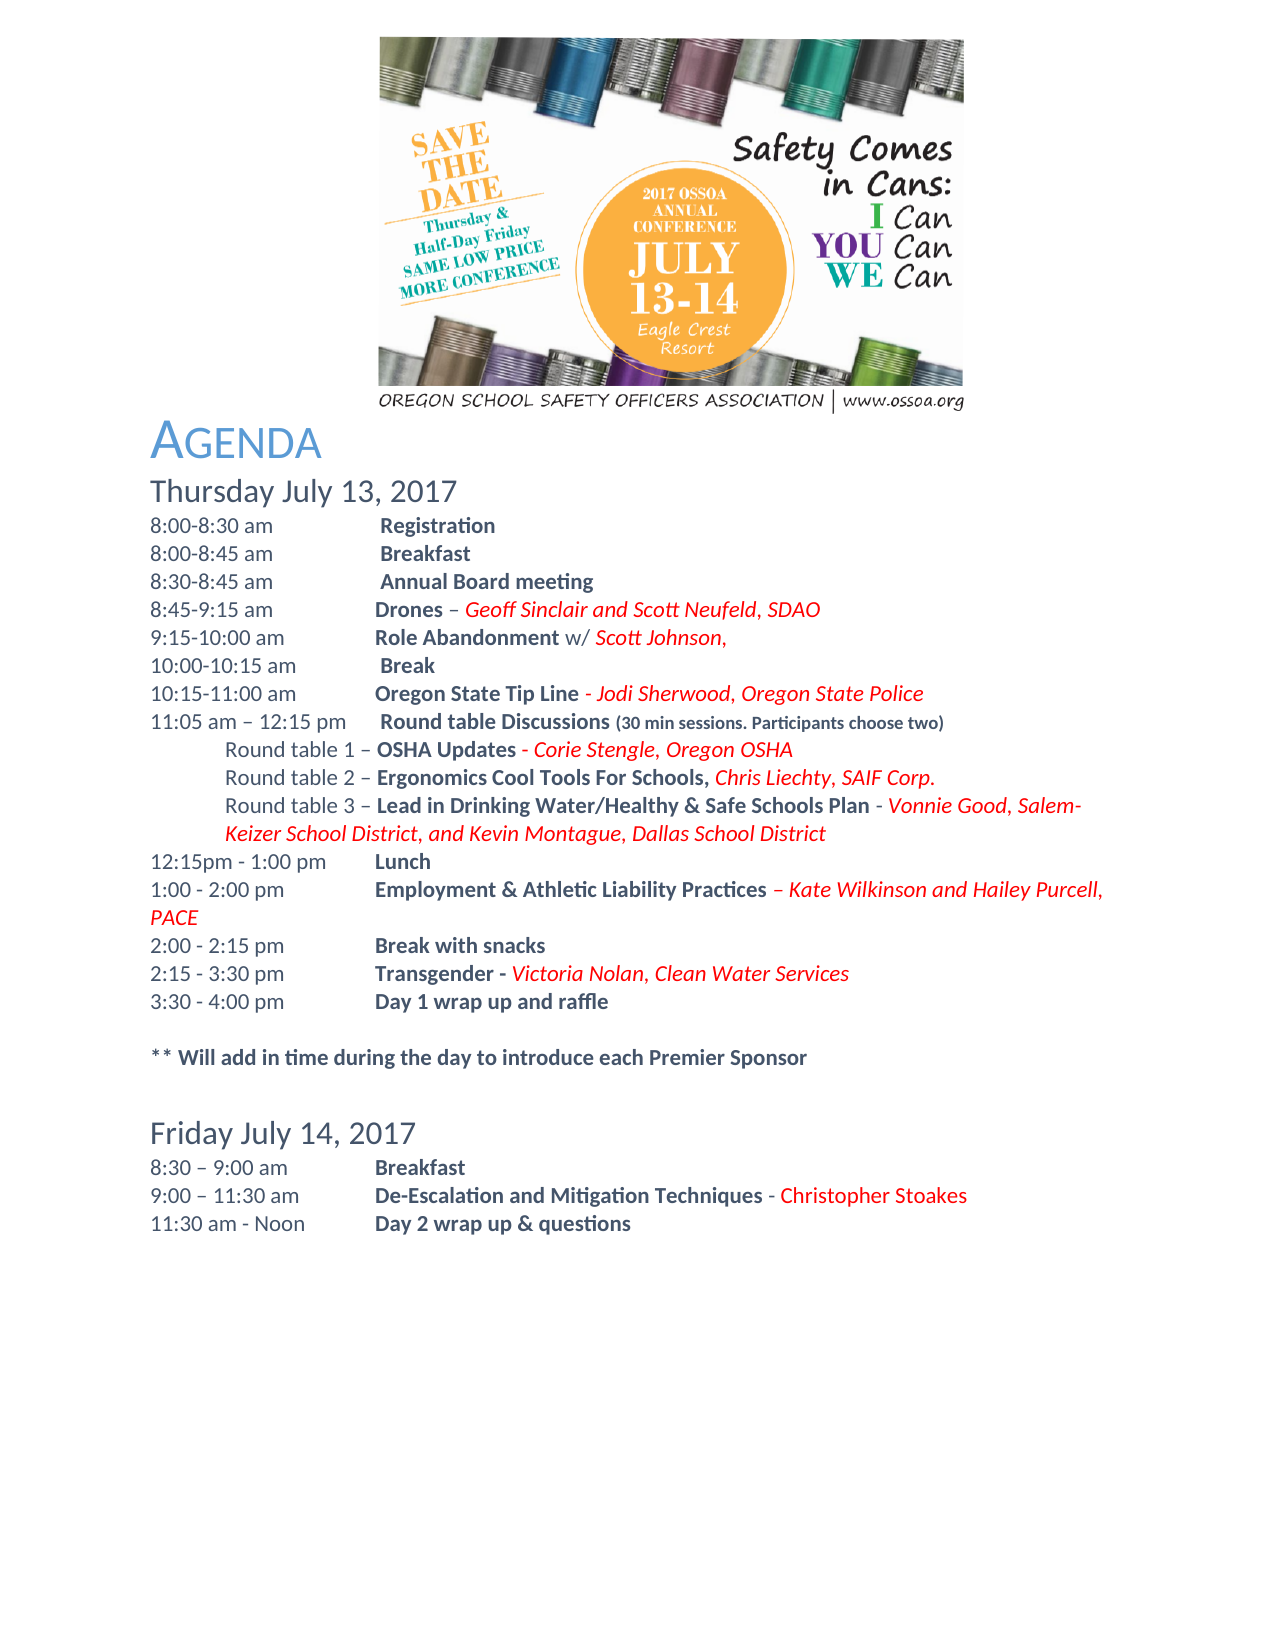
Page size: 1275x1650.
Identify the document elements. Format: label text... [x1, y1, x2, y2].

text ** Will add in time during the day to introduce each Premier Sponsor [150, 1043, 1125, 1071]
text 11:30 am - Noon Day 2 wrap up & questions [150, 1209, 1125, 1237]
text Round table 1 – OSHA Updates - Corie Stengle, Oregon OSHA [225, 735, 1125, 763]
text 10:15-11:00 am Oregon State Tip Line - Jodi Sherwood, Oregon State Police [150, 679, 1125, 707]
text 9:15-10:00 am Role Abandonment w/ Scott Johnson, [150, 623, 1125, 651]
subtitle Agenda [150, 410, 1125, 470]
text 11:05 am – 12:15 pm Round table Discussions (30 min sessions. Participants choose two) [150, 707, 1125, 735]
text 10:00-10:15 am Break [150, 651, 1125, 679]
text 8:30-8:45 am Annual Board meeting [150, 567, 1125, 595]
text 1:00 - 2:00 pm Employment & Athletic Liability Practices – Kate Wilkinson and Hailey Purcell, PACE [150, 875, 1125, 931]
text Round table 2 – Ergonomics Cool Tools For Schools, Chris Liechty, SAIF Corp. [225, 763, 1125, 791]
picture [367, 27, 973, 417]
text 3:30 - 4:00 pm Day 1 wrap up and raffle [150, 987, 1125, 1015]
text 2:15 - 3:30 pm Transgender - Victoria Nolan, Clean Water Services [150, 959, 1125, 987]
text 8:00-8:45 am Breakfast [150, 539, 1125, 567]
text 2:00 - 2:15 pm Break with snacks [150, 931, 1125, 959]
text 9:00 – 11:30 am De-Escalation and Mitigation Techniques - Christopher Stoakes [150, 1181, 1125, 1209]
text Thursday July 13, 2017 [150, 470, 1125, 511]
text 8:45-9:15 am Drones – Geoff Sinclair and Scott Neufeld, SDAO [150, 595, 1125, 623]
text Round table 3 – Lead in Drinking Water/Healthy & Safe Schools Plan - Vonnie Good, Salem-Keizer School District, and Kevin Montague, Dallas School District [225, 791, 1125, 847]
text 12:15pm - 1:00 pm Lunch [150, 847, 1125, 875]
text Friday July 14, 2017 [150, 1112, 1125, 1153]
text 8:30 – 9:00 am Breakfast [150, 1153, 1125, 1181]
text 8:00-8:30 am Registration [150, 511, 1125, 539]
